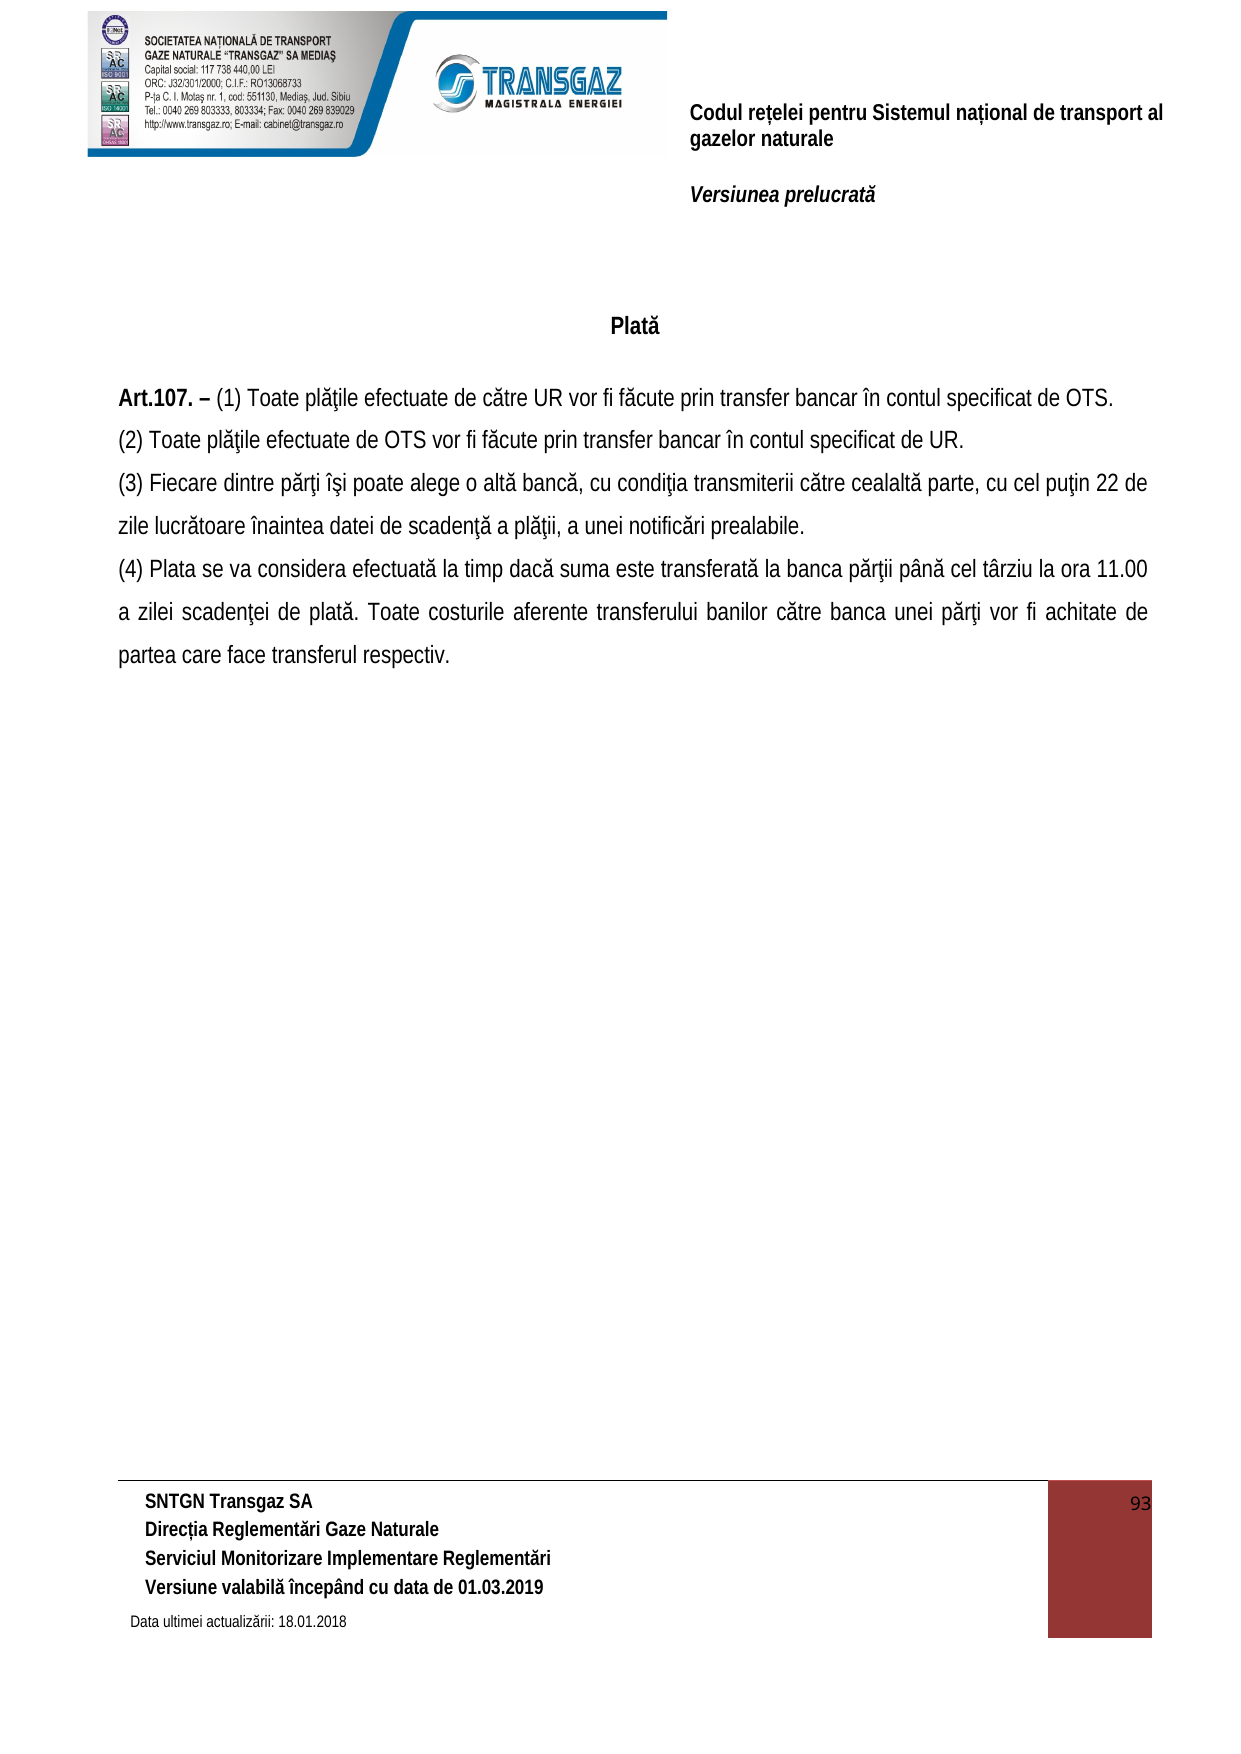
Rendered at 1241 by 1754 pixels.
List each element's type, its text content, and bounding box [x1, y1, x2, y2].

text (2) Toate plăţile efectuate de OTS vor fi făcute prin transfer bancar în contul specificat de UR. [118, 425, 1152, 454]
subtitle Plată [268, 311, 1002, 340]
text Art.107. – (1) Toate plăţile efectuate de către UR vor fi făcute prin transfer bancar în contul specificat de OTS. [118, 382, 1152, 411]
text (3) Fiecare dintre părţi îşi poate alege o altă bancă, cu condiţia transmiterii către cealaltă parte, cu cel puţin 22 de zile lucrătoare înaintea datei de scadenţă a plăţii, a unei notificări prealabile. [118, 468, 1152, 540]
text (4) Plata se va considera efectuată la timp dacă suma este transferată la banca părţii până cel târziu la ora 11.00 a zilei scadenţei de plată. Toate costurile aferente transferului banilor către banca unei părţi vor fi achitate de partea care face transferul respectiv. [118, 554, 1152, 669]
picture [87, 11, 668, 157]
